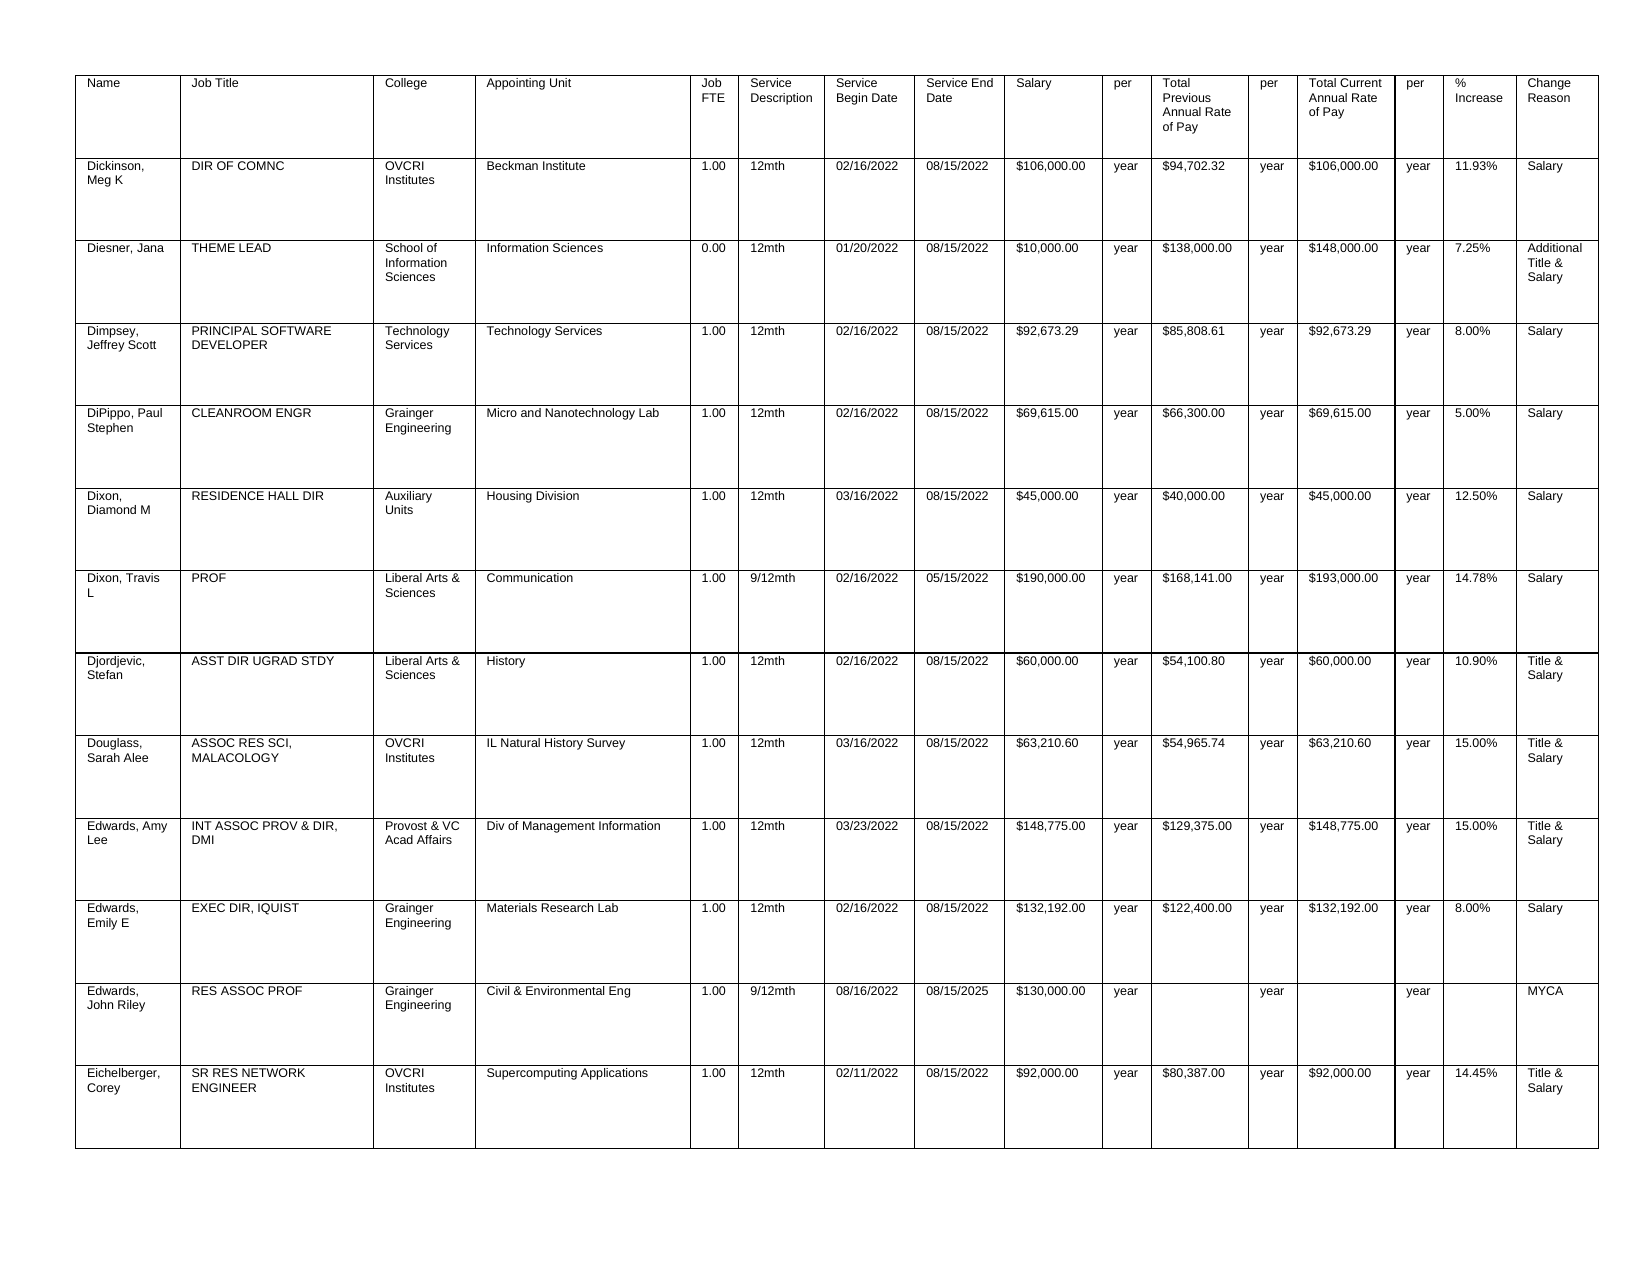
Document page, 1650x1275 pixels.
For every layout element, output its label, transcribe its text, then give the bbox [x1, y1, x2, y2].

table_cell 11.93% [1444, 159, 1516, 240]
table_cell per [1396, 76, 1443, 157]
table_cell MYCA [1517, 984, 1598, 1065]
table_cell year [1249, 571, 1297, 652]
table_cell THEME LEAD [181, 241, 373, 322]
table_cell $92,673.29 [1298, 324, 1394, 405]
table_cell per [1249, 76, 1297, 157]
table_cell year [1249, 489, 1297, 570]
table_cell Grainger Engineering [374, 406, 475, 487]
table_cell $69,615.00 [1005, 406, 1102, 487]
table_cell 12mth [739, 324, 824, 405]
table_cell Title & Salary [1517, 819, 1598, 900]
table_cell year [1396, 654, 1443, 735]
table_cell 02/16/2022 [825, 406, 914, 487]
table_cell $138,000.00 [1152, 241, 1248, 322]
table_cell year [1396, 571, 1443, 652]
table_cell $69,615.00 [1298, 406, 1394, 487]
table_cell 02/16/2022 [825, 159, 914, 240]
table_cell PROF [181, 571, 373, 652]
table_cell Housing Division [476, 489, 690, 570]
table_cell 12mth [739, 406, 824, 487]
table_cell year [1396, 901, 1443, 982]
table_cell 05/15/2022 [915, 571, 1004, 652]
table_cell Job FTE [691, 76, 738, 157]
table_cell Title & Salary [1517, 1066, 1598, 1147]
table_cell Salary [1517, 571, 1598, 652]
table_cell 08/16/2022 [825, 984, 914, 1065]
table_cell Edwards, John Riley [76, 984, 180, 1065]
table_cell DiPippo, Paul Stephen [76, 406, 180, 487]
table_cell Micro and Nanotechnology Lab [476, 406, 690, 487]
table_cell 12mth [739, 736, 824, 817]
table_cell EXEC DIR, IQUIST [181, 901, 373, 982]
table_cell 08/15/2022 [915, 1066, 1004, 1147]
table_cell Change Reason [1517, 76, 1598, 157]
table_cell 03/16/2022 [825, 736, 914, 817]
table_cell 08/15/2022 [915, 159, 1004, 240]
table_cell $60,000.00 [1298, 654, 1394, 735]
table_cell 1.00 [691, 489, 738, 570]
table_cell year [1249, 984, 1297, 1065]
table_cell Diesner, Jana [76, 241, 180, 322]
table_cell year [1103, 324, 1151, 405]
table_cell 02/16/2022 [825, 571, 914, 652]
table_cell $10,000.00 [1005, 241, 1102, 322]
table_cell College [374, 76, 475, 157]
table_cell 08/15/2022 [915, 654, 1004, 735]
table_cell year [1396, 241, 1443, 322]
table_cell year [1249, 406, 1297, 487]
table_cell year [1249, 819, 1297, 900]
table_cell 12.50% [1444, 489, 1516, 570]
table_cell Salary [1517, 406, 1598, 487]
table_cell Grainger Engineering [374, 901, 475, 982]
table_cell year [1103, 406, 1151, 487]
table_cell year [1396, 819, 1443, 900]
table_cell 12mth [739, 901, 824, 982]
table_cell 14.78% [1444, 571, 1516, 652]
table_cell 1.00 [691, 571, 738, 652]
table_cell Salary [1517, 159, 1598, 240]
table_cell 10.90% [1444, 654, 1516, 735]
table_cell year [1396, 736, 1443, 817]
table_cell 8.00% [1444, 901, 1516, 982]
table_cell 12mth [739, 654, 824, 735]
table_cell 1.00 [691, 654, 738, 735]
table_cell 02/16/2022 [825, 654, 914, 735]
table_cell $122,400.00 [1152, 901, 1248, 982]
table_cell $85,808.61 [1152, 324, 1248, 405]
table_cell 1.00 [691, 736, 738, 817]
table_cell year [1103, 901, 1151, 982]
table_cell year [1103, 819, 1151, 900]
table_cell $148,000.00 [1298, 241, 1394, 322]
table_cell Dimpsey, Jeffrey Scott [76, 324, 180, 405]
table_cell 08/15/2022 [915, 406, 1004, 487]
table_cell OVCRI Institutes [374, 1066, 475, 1147]
table_cell 08/15/2022 [915, 324, 1004, 405]
table_cell Title & Salary [1517, 736, 1598, 817]
table_cell 15.00% [1444, 819, 1516, 900]
table_cell 14.45% [1444, 1066, 1516, 1147]
table_cell Civil & Environmental Eng [476, 984, 690, 1065]
table_cell Provost & VC Acad Affairs [374, 819, 475, 900]
table_cell Communication [476, 571, 690, 652]
table_cell year [1396, 984, 1443, 1065]
table_cell 03/16/2022 [825, 489, 914, 570]
table_cell year [1103, 984, 1151, 1065]
table_cell IL Natural History Survey [476, 736, 690, 817]
table_cell Div of Management Information [476, 819, 690, 900]
table_cell INT ASSOC PROV & DIR, DMI [181, 819, 373, 900]
table_cell School of Information Sciences [374, 241, 475, 322]
table_cell 7.25% [1444, 241, 1516, 322]
table_cell Salary [1005, 76, 1102, 157]
table_cell SR RES NETWORK ENGINEER [181, 1066, 373, 1147]
table_cell % Increase [1444, 76, 1516, 157]
table_cell 03/23/2022 [825, 819, 914, 900]
table_cell Salary [1517, 901, 1598, 982]
table_cell Edwards, Amy Lee [76, 819, 180, 900]
table_cell Title & Salary [1517, 654, 1598, 735]
table_cell 02/16/2022 [825, 901, 914, 982]
table_cell year [1249, 324, 1297, 405]
table_cell $60,000.00 [1005, 654, 1102, 735]
table_cell Douglass, Sarah Alee [76, 736, 180, 817]
table_cell 02/11/2022 [825, 1066, 914, 1147]
table_cell 1.00 [691, 819, 738, 900]
table_cell RES ASSOC PROF [181, 984, 373, 1065]
table_cell $66,300.00 [1152, 406, 1248, 487]
table_cell 0.00 [691, 241, 738, 322]
table_cell Salary [1517, 489, 1598, 570]
table_cell Salary [1517, 324, 1598, 405]
table_cell Auxiliary Units [374, 489, 475, 570]
table_cell Service Begin Date [825, 76, 914, 157]
table_cell 08/15/2022 [915, 901, 1004, 982]
table_cell $92,673.29 [1005, 324, 1102, 405]
table_cell 8.00% [1444, 324, 1516, 405]
table_cell 9/12mth [739, 571, 824, 652]
table_cell Technology Services [476, 324, 690, 405]
table_cell $148,775.00 [1005, 819, 1102, 900]
table_cell year [1249, 736, 1297, 817]
table_cell $132,192.00 [1005, 901, 1102, 982]
table_cell 08/15/2022 [915, 241, 1004, 322]
table_cell 1.00 [691, 324, 738, 405]
table_cell 08/15/2022 [915, 489, 1004, 570]
table_cell $54,965.74 [1152, 736, 1248, 817]
table_cell $130,000.00 [1005, 984, 1102, 1065]
table_cell Grainger Engineering [374, 984, 475, 1065]
table_cell 15.00% [1444, 736, 1516, 817]
table_cell Eichelberger, Corey [76, 1066, 180, 1147]
table_cell $92,000.00 [1005, 1066, 1102, 1147]
table_cell year [1103, 571, 1151, 652]
table_cell 12mth [739, 159, 824, 240]
table_cell Materials Research Lab [476, 901, 690, 982]
table_cell Liberal Arts & Sciences [374, 654, 475, 735]
table_cell Additional Title & Salary [1517, 241, 1598, 322]
table_cell Dixon, Travis L [76, 571, 180, 652]
table_cell 01/20/2022 [825, 241, 914, 322]
table_cell year [1103, 159, 1151, 240]
table_cell [1298, 984, 1394, 1065]
table_cell year [1249, 159, 1297, 240]
table_cell OVCRI Institutes [374, 159, 475, 240]
table_cell Appointing Unit [476, 76, 690, 157]
table_cell $94,702.32 [1152, 159, 1248, 240]
table_cell [1152, 984, 1248, 1065]
table_cell Service End Date [915, 76, 1004, 157]
table_cell $168,141.00 [1152, 571, 1248, 652]
table_cell $190,000.00 [1005, 571, 1102, 652]
table_cell 1.00 [691, 406, 738, 487]
table_cell Liberal Arts & Sciences [374, 571, 475, 652]
table_cell 08/15/2022 [915, 819, 1004, 900]
table_cell year [1249, 241, 1297, 322]
table_cell year [1103, 241, 1151, 322]
table_cell $80,387.00 [1152, 1066, 1248, 1147]
table_cell 5.00% [1444, 406, 1516, 487]
table_cell $40,000.00 [1152, 489, 1248, 570]
table_cell year [1396, 159, 1443, 240]
table_cell $129,375.00 [1152, 819, 1248, 900]
table_cell Edwards, Emily E [76, 901, 180, 982]
table_cell 08/15/2025 [915, 984, 1004, 1065]
table_cell year [1396, 489, 1443, 570]
table_cell Supercomputing Applications [476, 1066, 690, 1147]
table_cell History [476, 654, 690, 735]
table_cell $106,000.00 [1298, 159, 1394, 240]
table_cell year [1249, 901, 1297, 982]
table_cell per [1103, 76, 1151, 157]
table_cell Total Previous Annual Rate of Pay [1152, 76, 1248, 157]
table_cell year [1103, 654, 1151, 735]
table_cell 9/12mth [739, 984, 824, 1065]
table_cell $45,000.00 [1005, 489, 1102, 570]
table_cell year [1249, 654, 1297, 735]
table_cell Technology Services [374, 324, 475, 405]
table_cell year [1103, 489, 1151, 570]
table_cell RESIDENCE HALL DIR [181, 489, 373, 570]
table_cell $45,000.00 [1298, 489, 1394, 570]
table_cell $54,100.80 [1152, 654, 1248, 735]
table_cell 1.00 [691, 984, 738, 1065]
table_cell 02/16/2022 [825, 324, 914, 405]
table_cell Dixon, Diamond M [76, 489, 180, 570]
table_cell Information Sciences [476, 241, 690, 322]
table_cell 12mth [739, 489, 824, 570]
table_cell Dickinson, Meg K [76, 159, 180, 240]
table_cell year [1249, 1066, 1297, 1147]
table_cell 12mth [739, 819, 824, 900]
table_cell OVCRI Institutes [374, 736, 475, 817]
table_cell Djordjevic, Stefan [76, 654, 180, 735]
table_cell PRINCIPAL SOFTWARE DEVELOPER [181, 324, 373, 405]
table_cell $132,192.00 [1298, 901, 1394, 982]
table_cell DIR OF COMNC [181, 159, 373, 240]
table_cell Service Description [739, 76, 824, 157]
table_cell 12mth [739, 241, 824, 322]
table_cell year [1103, 1066, 1151, 1147]
table_cell [1444, 984, 1516, 1065]
table_cell year [1396, 324, 1443, 405]
table_cell year [1103, 736, 1151, 817]
table_cell $193,000.00 [1298, 571, 1394, 652]
table_cell year [1396, 1066, 1443, 1147]
table_cell 1.00 [691, 159, 738, 240]
table_cell Total Current Annual Rate of Pay [1298, 76, 1394, 157]
table_cell Job Title [181, 76, 373, 157]
table_cell $63,210.60 [1005, 736, 1102, 817]
table_cell 1.00 [691, 901, 738, 982]
table_cell $92,000.00 [1298, 1066, 1394, 1147]
table_cell Name [76, 76, 180, 157]
table_cell ASST DIR UGRAD STDY [181, 654, 373, 735]
table_cell CLEANROOM ENGR [181, 406, 373, 487]
table_cell $148,775.00 [1298, 819, 1394, 900]
table_cell $63,210.60 [1298, 736, 1394, 817]
table_cell Beckman Institute [476, 159, 690, 240]
table_cell year [1396, 406, 1443, 487]
table_cell ASSOC RES SCI, MALACOLOGY [181, 736, 373, 817]
table_cell $106,000.00 [1005, 159, 1102, 240]
table_cell 12mth [739, 1066, 824, 1147]
table_cell 1.00 [691, 1066, 738, 1147]
table_cell 08/15/2022 [915, 736, 1004, 817]
